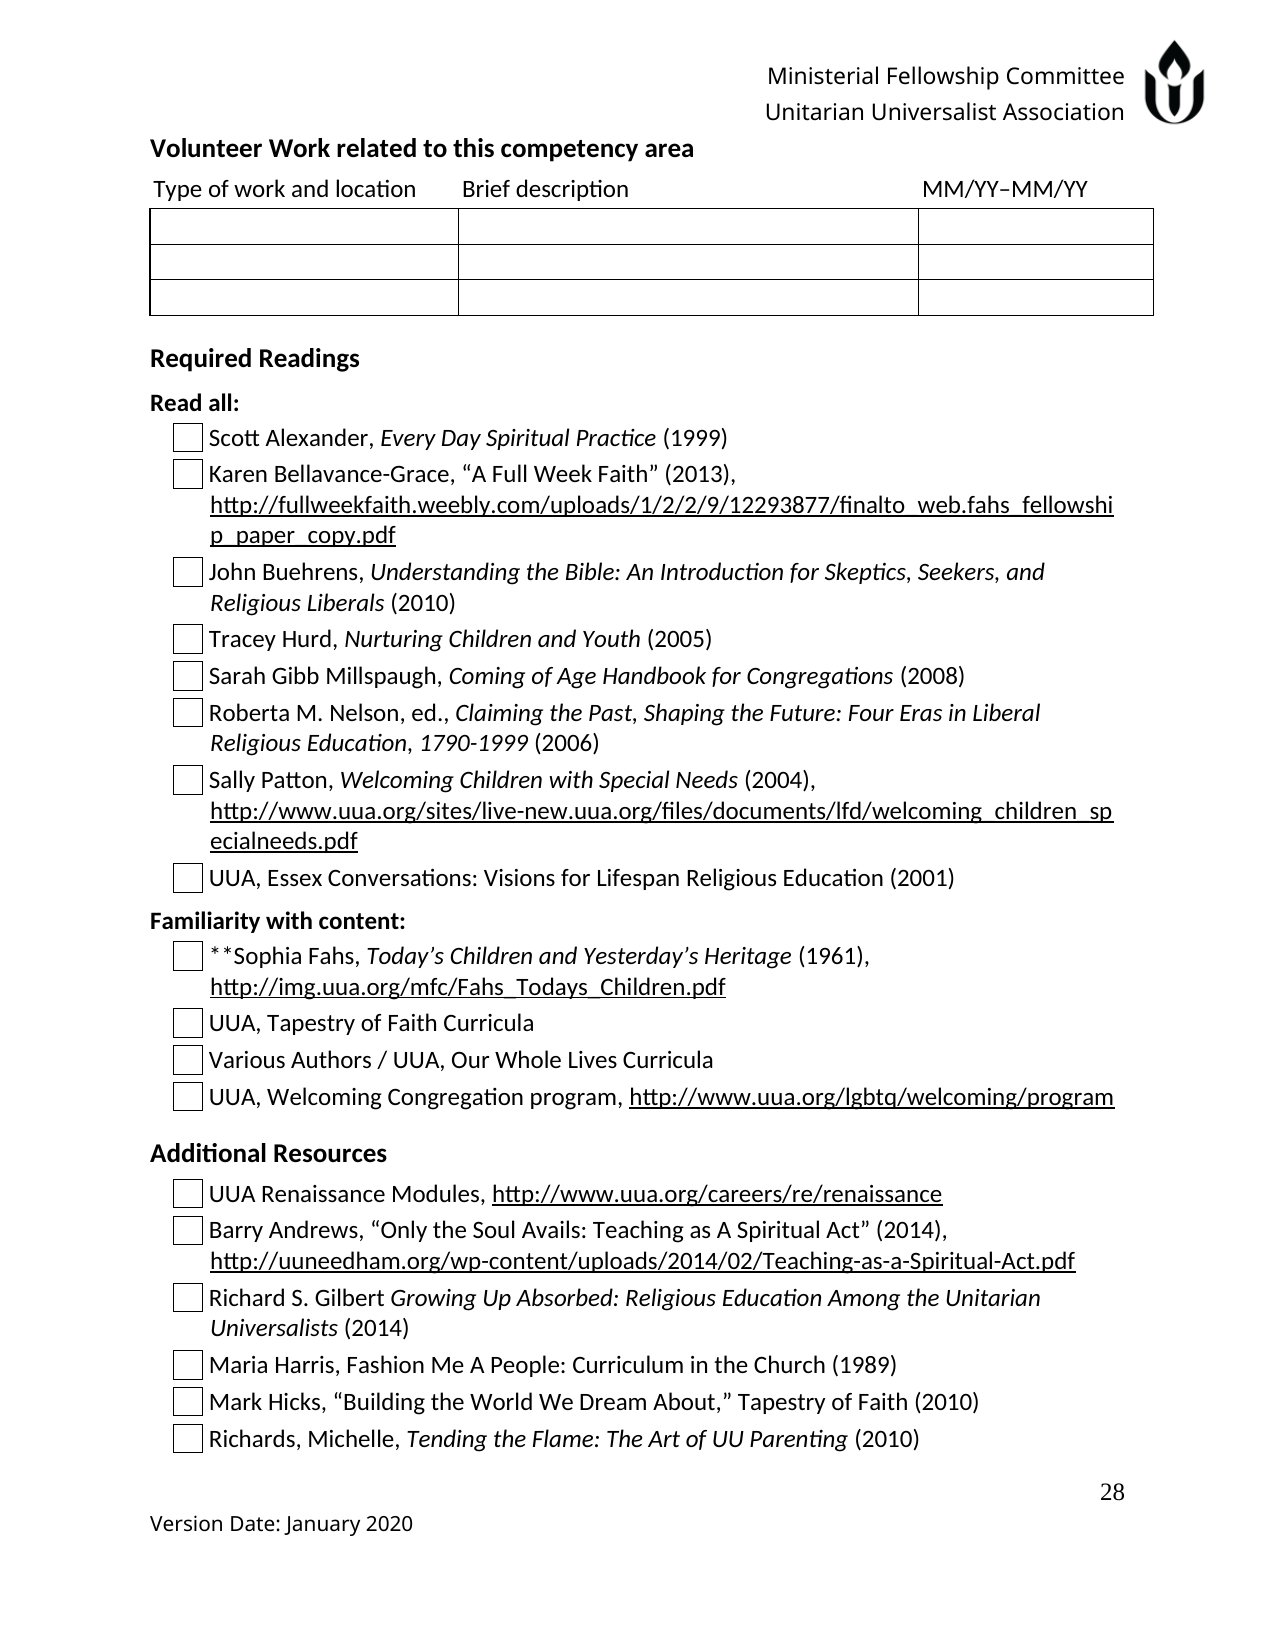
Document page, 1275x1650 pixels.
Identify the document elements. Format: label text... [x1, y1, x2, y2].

table_cell [919, 209, 1153, 243]
list Karen Bellavance-Grace, “A Full Week Faith” (2013), http://fullweekfaith.weebly.com/uploads/1/2/2/9/12293877/finalto_web.fahs_fellowship_paper_copy.pdf [172, 458, 1125, 550]
subtitle Required Readings [150, 341, 1125, 374]
subtitle Read all: [150, 387, 1125, 417]
table_cell [919, 245, 1153, 279]
list UUA, Welcoming Congregation program, http://www.uua.org/lgbtq/welcoming/program [172, 1081, 1125, 1112]
list UUA, Tapestry of Faith Curricula [172, 1007, 1125, 1038]
table_cell [919, 280, 1153, 315]
table_cell [151, 245, 458, 279]
list Richard S. Gilbert Growing Up Absorbed: Religious Education Among the Unitarian Universalists (2014) [172, 1282, 1125, 1343]
list Mark Hicks, “Building the World We Dream About,” Tapestry of Faith (2010) [172, 1386, 1125, 1417]
table_cell [459, 245, 918, 279]
subtitle Volunteer Work related to this competency area [150, 131, 1125, 164]
table_cell [459, 280, 918, 315]
list UUA, Essex Conversations: Visions for Lifespan Religious Education (2001) [172, 862, 1125, 893]
list Various Authors / UUA, Our Whole Lives Curricula [172, 1044, 1125, 1075]
list Barry Andrews, “Only the Soul Avails: Teaching as A Spiritual Act” (2014), http://uuneedham.org/wp-content/uploads/2014/02/Teaching-as-a-Spiritual-Act.pdf [172, 1215, 1125, 1276]
list Sarah Gibb Millspaugh, Coming of Age Handbook for Congregations (2008) [172, 660, 1125, 691]
list Maria Harris, Fashion Me A People: Curriculum in the Church (1989) [172, 1349, 1125, 1380]
list John Buehrens, Understanding the Bible: An Introduction for Skeptics, Seekers, and Religious Liberals (2010) [172, 556, 1125, 617]
list UUA Renaissance Modules, http://www.uua.org/careers/re/renaissance [172, 1178, 1125, 1208]
table_header Brief description [459, 173, 919, 208]
subtitle Familiarity with content: [150, 905, 1125, 936]
table_header MM/YY–MM/YY [919, 173, 1153, 208]
table_cell [151, 209, 458, 243]
table_header Type of work and location [150, 173, 459, 208]
list **Sophia Fahs, Today’s Children and Yesterday’s Heritage (1961), http://img.uua.org/mfc/Fahs_Todays_Children.pdf [172, 940, 1125, 1001]
subtitle Additional Resources [150, 1137, 1125, 1169]
list Roberta M. Nelson, ed., Claiming the Past, Shaping the Future: Four Eras in Liberal Religious Education, 1790-1999 (2006) [172, 697, 1125, 758]
list Richards, Michelle, Tending the Flame: The Art of UU Parenting (2010) [172, 1423, 1125, 1453]
list Scott Alexander, Every Day Spiritual Practice (1999) [172, 422, 1125, 452]
list Tracey Hurd, Nurturing Children and Youth (2005) [172, 623, 1125, 654]
list Sally Patton, Welcoming Children with Special Needs (2004), http://www.uua.org/sites/live-new.uua.org/files/documents/lfd/welcoming_children_specialneeds.pdf [172, 764, 1125, 856]
table_cell [151, 280, 458, 315]
picture [1127, 22, 1222, 142]
table_cell [459, 209, 918, 243]
